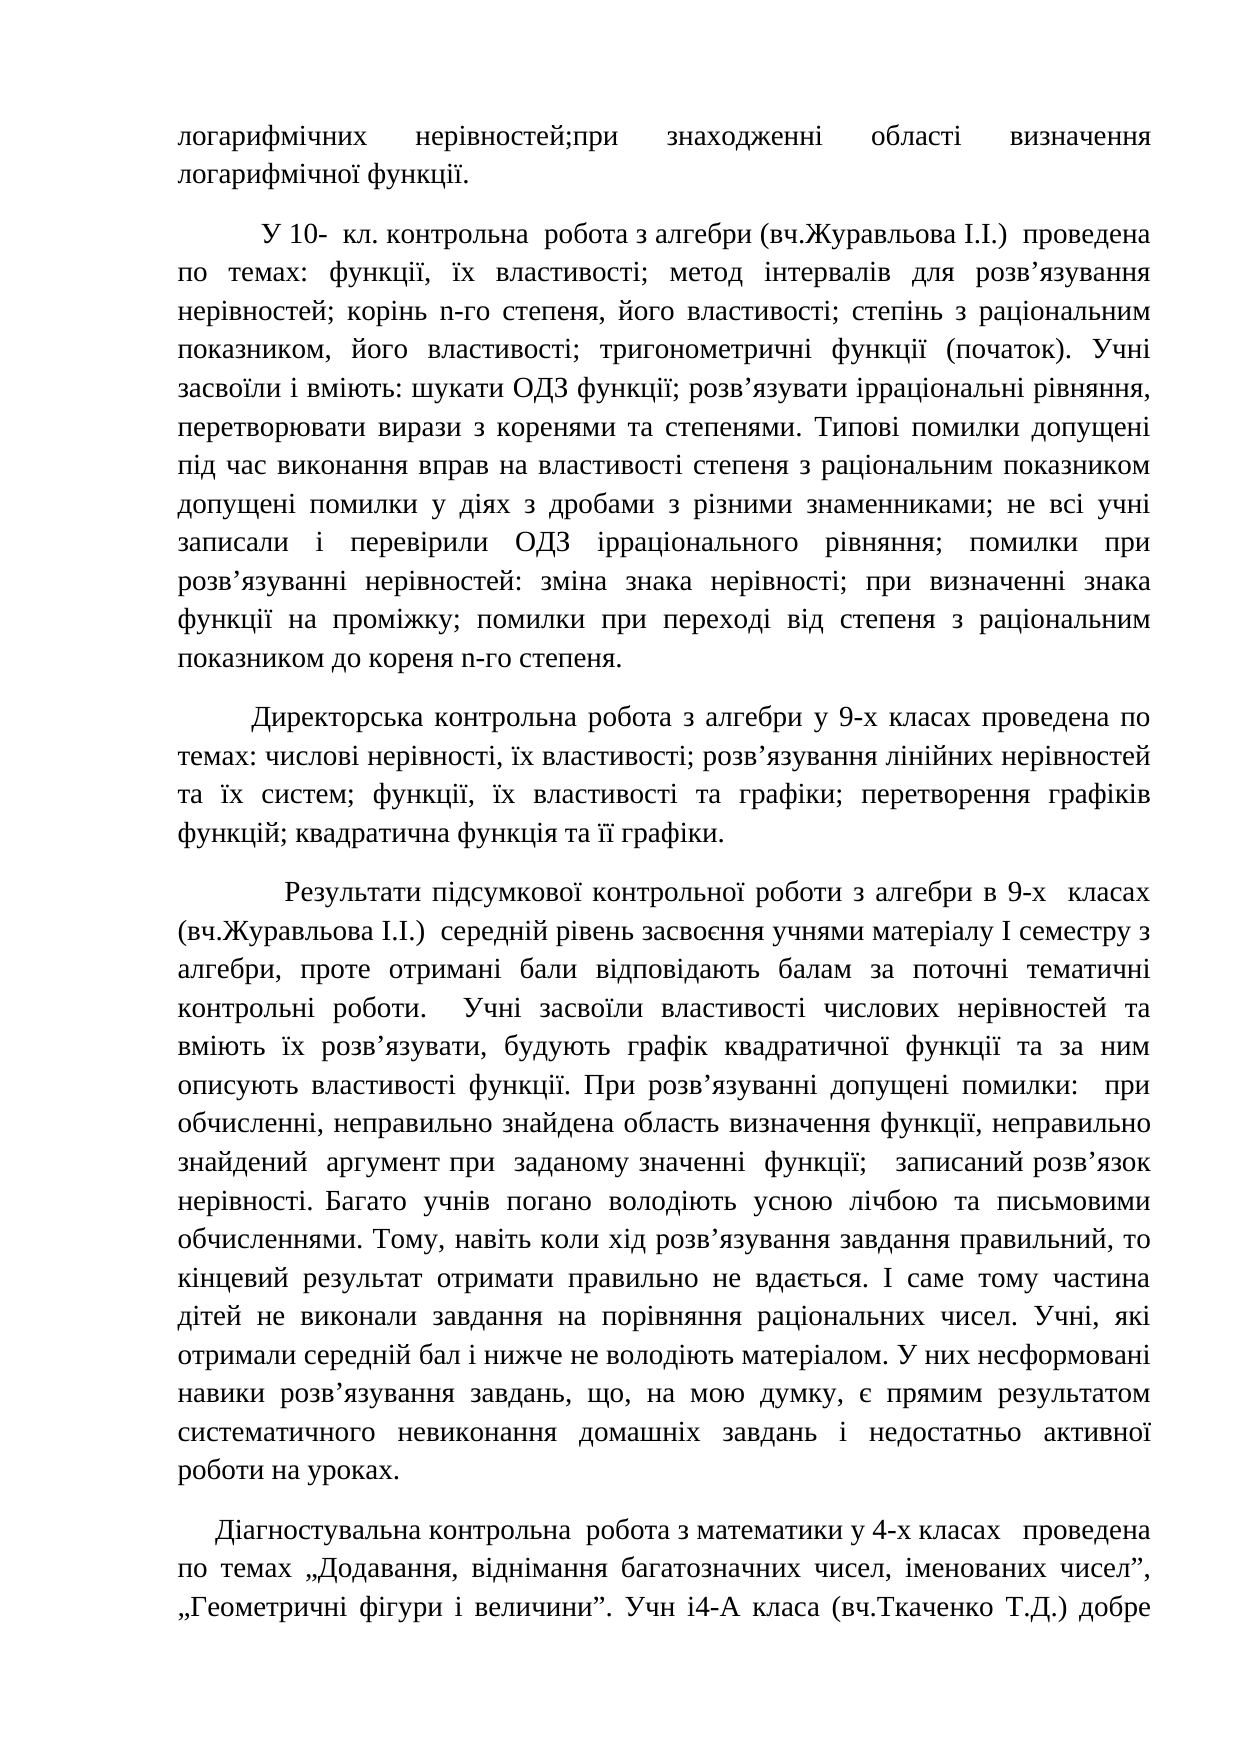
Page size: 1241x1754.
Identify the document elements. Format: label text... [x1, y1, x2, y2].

text У 10- кл. контрольна робота з алгебри (вч.Журавльова І.І.) проведена по темах: функції, їх властивості; метод інтервалів для розв’язування нерівностей; корінь n-го степеня, його властивості; степінь з раціональним показником, його властивості; тригонометричні функції (початок). Учні засвоїли і вміють: шукати ОДЗ функції; розв’язувати ірраціональні рівняння, перетворювати вирази з коренями та степенями. Типові помилки допущені під час виконання вправ на властивості степеня з раціональним показником допущені помилки у діях з дробами з різними знаменниками; не всі учні записали і перевірили ОДЗ ірраціонального рівняння; помилки при розв’язуванні нерівностей: зміна знака нерівності; при визначенні знака функції на проміжку; помилки при переході від степеня з раціональним показником до кореня n-го степеня. [177, 216, 1152, 673]
text Результати підсумкової контрольної роботи з алгебри в 9-х класах (вч.Журавльова І.І.) середній рівень засвоєння учнями матеріалу І семестру з алгебри, проте отримані бали відповідають балам за поточні тематичні контрольні роботи. Учні засвоїли властивості числових нерівностей та вміють їх розв’язувати, будують графік квадратичної функції та за ним описують властивості функції. При розв’язуванні допущені помилки: при обчисленні, неправильно знайдена область визначення функції, неправильно знайдений аргумент при заданому значенні функції; записаний розв’язок нерівності. Багато учнів погано володіють усною лічбою та письмовими обчисленнями. Тому, навіть коли хід розв’язування завдання правильний, то кінцевий результат отримати правильно не вдається. І саме тому частина дітей не виконали завдання на порівняння раціональних чисел. Учні, які отримали середній бал і нижче не володіють матеріалом. У них несформовані навики розв’язування завдань, що, на мою думку, є прямим результатом систематичного невиконання домашніх завдань і недостатньо активної роботи на уроках. [177, 874, 1152, 1486]
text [177, 1512, 1152, 1622]
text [177, 118, 1152, 190]
text Директорська контрольна робота з алгебри у 9-х класах проведена по темах: числові нерівності, їх властивості; розв’язування лінійних нерівностей та їх систем; функції, їх властивості та графіки; перетворення графіків функцій; квадратична функція та її графіки. [177, 699, 1152, 848]
